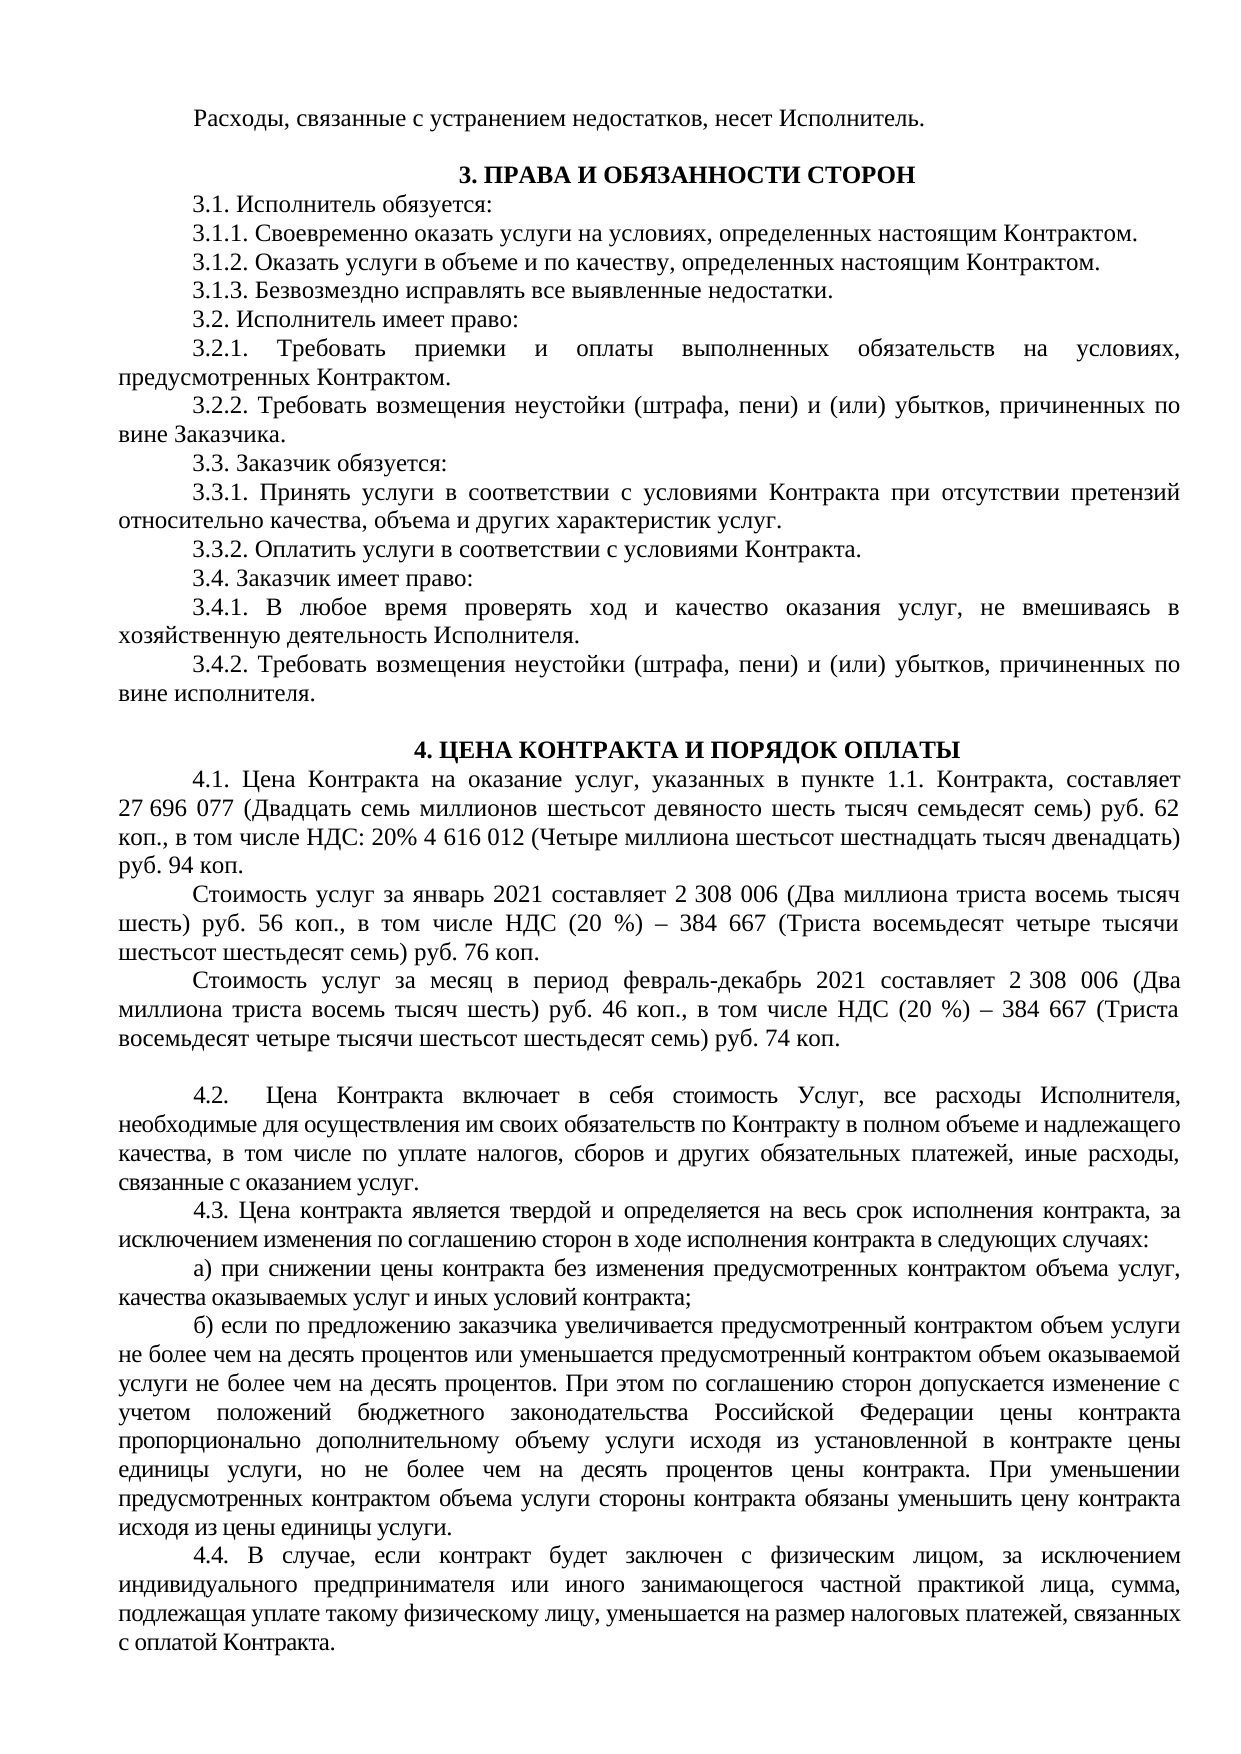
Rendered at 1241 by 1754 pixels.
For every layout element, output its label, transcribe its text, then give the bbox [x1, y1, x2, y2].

text 4.3. Цена контракта является твердой и определяется на весь срок исполнения контракта, за исключением изменения по соглашению сторон в ходе исполнения контракта в следующих случаях: [118, 1196, 1181, 1253]
text Стоимость услуг за месяц в период февраль-декабрь 2021 составляет 2 308 006 (Два миллиона триста восемь тысяч шесть) руб. 46 коп., в том числе НДС (20 %) – 384 667 (Триста восемьдесят четыре тысячи шестьсот шестьдесят семь) руб. 74 коп. [118, 966, 1181, 1052]
text 3.4.1. В любое время проверять ход и качество оказания услуг, не вмешиваясь в хозяйственную деятельность Исполнителя. [118, 592, 1181, 649]
text 3.3. Заказчик обязуется: [118, 448, 1181, 477]
text 4. ЦЕНА КОНТРАКТА И ПОРЯДОК ОПЛАТЫ [118, 736, 1181, 764]
text 3.3.2. Оплатить услуги в соответствии с условиями Контракта. [118, 534, 1181, 563]
text 3.1. Исполнитель обязуется: [118, 189, 1181, 218]
text Расходы, связанные с устранением недостатков, несет Исполнитель. [118, 103, 1181, 132]
text 4.2. Цена Контракта включает в себя стоимость Услуг, все расходы Исполнителя, необходимые для осуществления им своих обязательств по Контракту в полном объеме и надлежащего качества, в том числе по уплате налогов, сборов и других обязательных платежей, иные расходы, связанные с оказанием услуг. [118, 1081, 1181, 1196]
text 3.4.2. Требовать возмещения неустойки (штрафа, пени) и (или) убытков, причиненных по вине исполнителя. [118, 649, 1181, 707]
text 3.3.1. Принять услуги в соответствии с условиями Контракта при отсутствии претензий относительно качества, объема и других характеристик услуг. [118, 477, 1181, 534]
text 3.1.1. Своевременно оказать услуги на условиях, определенных настоящим Контрактом. [118, 218, 1181, 247]
text 3.1.3. Безвозмездно исправлять все выявленные недостатки. [118, 276, 1181, 304]
text а) при снижении цены контракта без изменения предусмотренных контрактом объема услуг, качества оказываемых услуг и иных условий контракта; [118, 1253, 1181, 1311]
text 3.4. Заказчик имеет право: [118, 563, 1181, 592]
text 3.2. Исполнитель имеет право: [118, 304, 1181, 333]
text 4.4. В случае, если контракт будет заключен с физическим лицом, за исключением индивидуального предпринимателя или иного занимающегося частной практикой лица, сумма, подлежащая уплате такому физическому лицу, уменьшается на размер налоговых платежей, связанных с оплатой Контракта. [118, 1541, 1181, 1656]
text Стоимость услуг за январь 2021 составляет 2 308 006 (Два миллиона триста восемь тысяч шесть) руб. 56 коп., в том числе НДС (20 %) – 384 667 (Триста восемьдесят четыре тысячи шестьсот шестьдесят семь) руб. 76 коп. [118, 879, 1181, 966]
text 3. ПРАВА И ОБЯЗАННОСТИ СТОРОН [118, 161, 1181, 189]
text 3.2.2. Требовать возмещения неустойки (штрафа, пени) и (или) убытков, причиненных по вине Заказчика. [118, 391, 1181, 448]
text 3.1.2. Оказать услуги в объеме и по качеству, определенных настоящим Контрактом. [118, 247, 1181, 276]
text 4.1. Цена Контракта на оказание услуг, указанных в пункте 1.1. Контракта, составляет 27 696 077 (Двадцать семь миллионов шестьсот девяносто шесть тысяч семьдесят семь) руб. 62 коп., в том числе НДС: 20% 4 616 012 (Четыре миллиона шестьсот шестнадцать тысяч двенадцать) руб. 94 коп. [118, 764, 1181, 879]
text б) если по предложению заказчика увеличивается предусмотренный контрактом объем услуги не более чем на десять процентов или уменьшается предусмотренный контрактом объем оказываемой услуги не более чем на десять процентов. При этом по соглашению сторон допускается изменение с учетом положений бюджетного законодательства Российской Федерации цены контракта пропорционально дополнительному объему услуги исходя из установленной в контракте цены единицы услуги, но не более чем на десять процентов цены контракта. При уменьшении предусмотренных контрактом объема услуги стороны контракта обязаны уменьшить цену контракта исходя из цены единицы услуги. [118, 1311, 1181, 1541]
text 3.2.1. Требовать приемки и оплаты выполненных обязательств на условиях, предусмотренных Контрактом. [118, 333, 1181, 391]
